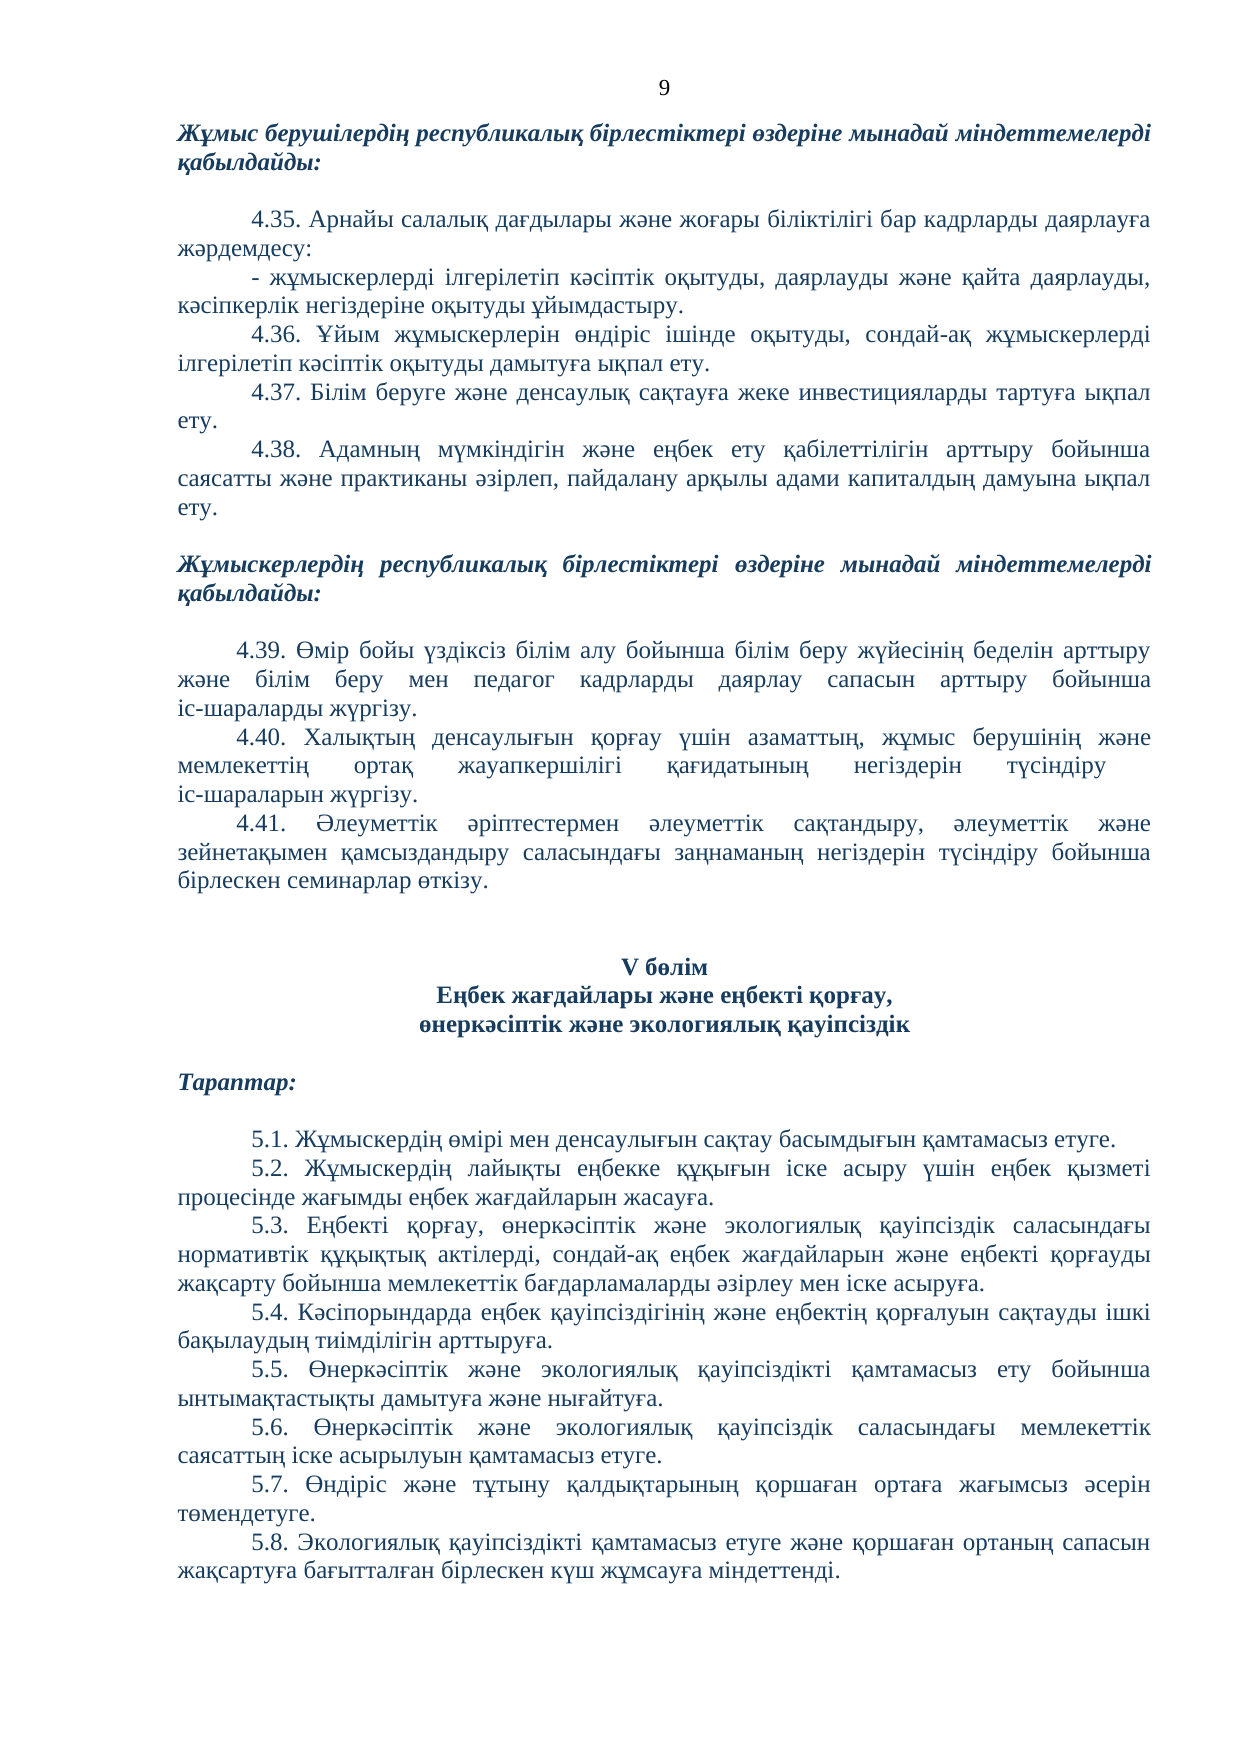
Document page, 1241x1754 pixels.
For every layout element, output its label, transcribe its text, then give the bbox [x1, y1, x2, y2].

text 4.35. Арнайы салалық дағдылары және жоғары біліктілігі бар кадрларды даярлауға жәрдемдесу: [177, 204, 1152, 262]
text 5.2. Жұмыскердің лайықты еңбекке құқығын іске асыру үшін еңбек қызметі процесінде жағымды еңбек жағдайларын жасауға. [177, 1153, 1152, 1211]
text 4.41. Әлеуметтік әріптестермен әлеуметтік сақтандыру, әлеуметтік және зейнетақымен қамсыздандыру саласындағы заңнаманың негіздерін түсіндіру бойынша бірлескен семинарлар өткізу. [177, 808, 1152, 894]
text өнеркәсіптік және экологиялық қауіпсіздік [177, 1009, 1152, 1038]
text 5.8. Экологиялық қауіпсіздікті қамтамасыз етуге және қоршаған ортаның сапасын жақсартуға бағытталған бірлескен күш жұмсауға міндеттенді. [177, 1527, 1152, 1584]
text 4.40. Халықтың денсаулығын қорғау үшін азаматтың, жұмыс берушінің және мемлекеттің ортақ жауапкершілігі қағидатының негіздерін түсіндіру іс-шараларын жүргізу. [177, 722, 1152, 808]
text 5.5. Өнеркәсіптік және экологиялық қауіпсіздікті қамтамасыз ету бойынша ынтымақтастықты дамытуға және нығайтуға. [177, 1354, 1152, 1412]
text Тараптар: [177, 1067, 1152, 1096]
text V бөлім [177, 952, 1152, 981]
text - жұмыскерлерді ілгерілетіп кәсіптік оқытуды, даярлауды және қайта даярлауды, кәсіпкерлік негіздеріне оқытуды ұйымдастыру. [177, 262, 1152, 319]
text 4.37. Білім беруге және денсаулық сақтауға жеке инвестицияларды тартуға ықпал ету. [177, 377, 1152, 434]
text 5.4. Кәсіпорындарда еңбек қауіпсіздігінің және еңбектің қорғалуын сақтауды ішкі бақылаудың тиімділігін арттыруға. [177, 1297, 1152, 1354]
text Еңбек жағдайлары және еңбекті қорғау, [177, 981, 1152, 1009]
text 4.36. Ұйым жұмыскерлерін өндіріс ішінде оқытуды, сондай-ақ жұмыскерлерді ілгерілетіп кәсіптік оқытуды дамытуға ықпал ету. [177, 319, 1152, 377]
text Жұмыс берушілердің республикалық бірлестіктері өздеріне мынадай міндеттемелерді қабылдайды: [177, 118, 1152, 176]
text 5.6. Өнеркәсіптік және экологиялық қауіпсіздік саласындағы мемлекеттік саясаттың іске асырылуын қамтамасыз етуге. [177, 1412, 1152, 1469]
text 5.7. Өндіріс және тұтыну қалдықтарының қоршаған ортаға жағымсыз әсерін төмендетуге. [177, 1469, 1152, 1527]
text 4.38. Адамның мүмкіндігін және еңбек ету қабілеттілігін арттыру бойынша саясатты және практиканы әзірлеп, пайдалану арқылы адами капиталдың дамуына ықпал ету. [177, 434, 1152, 521]
text 5.3. Еңбекті қорғау, өнеркәсіптік және экологиялық қауіпсіздік саласындағы нормативтік құқықтық актілерді, сондай-ақ еңбек жағдайларын және еңбекті қорғауды жақсарту бойынша мемлекеттік бағдарламаларды әзірлеу мен іске асыруға. [177, 1211, 1152, 1297]
text Жұмыскерлердің республикалық бірлестіктері өздеріне мынадай міндеттемелерді қабылдайды: [177, 549, 1152, 607]
text 4.39. Өмір бойы үздіксіз білім алу бойынша білім беру жүйесінің беделін арттыру және білім беру мен педагог кадрларды даярлау сапасын арттыру бойынша іс-шараларды жүргізу. [177, 636, 1152, 722]
text 5.1. Жұмыскердің өмірі мен денсаулығын сақтау басымдығын қамтамасыз етуге. [177, 1124, 1152, 1153]
